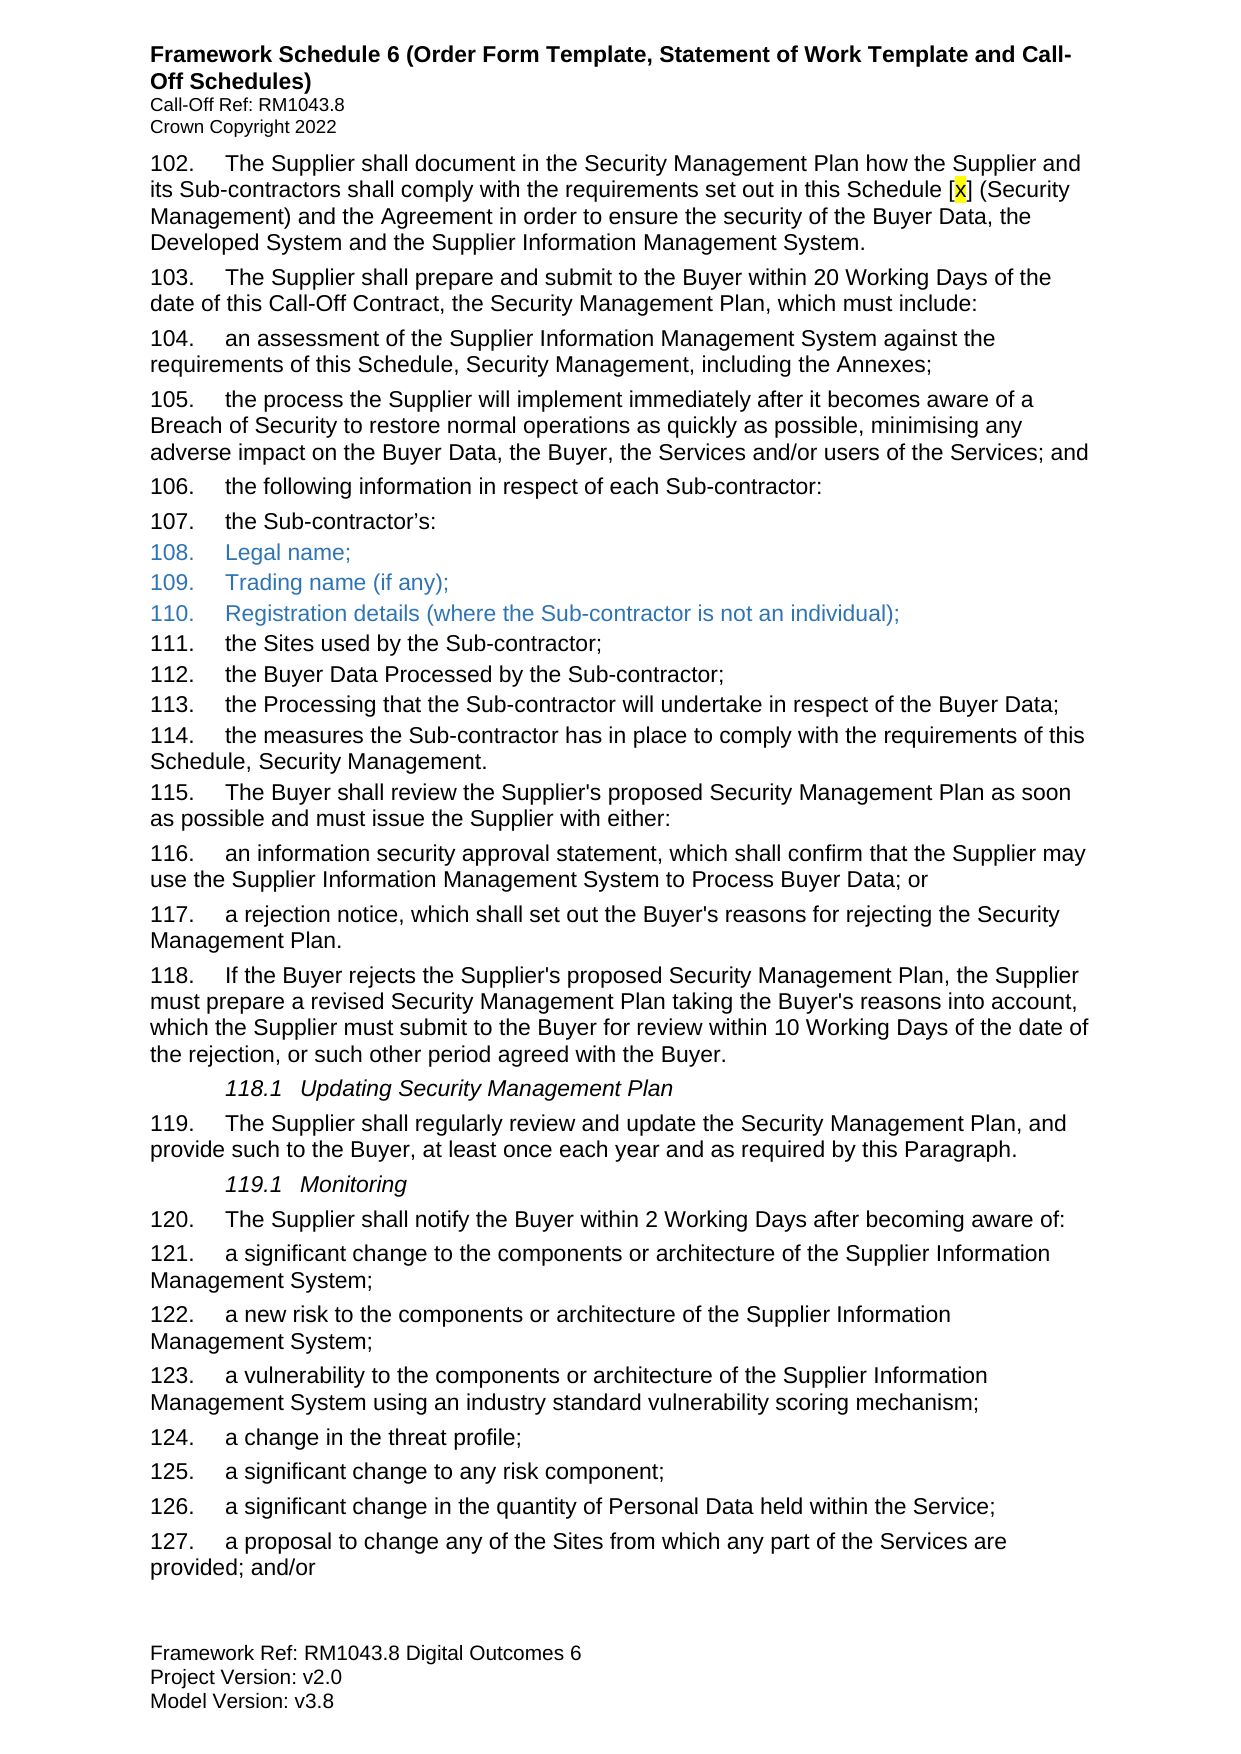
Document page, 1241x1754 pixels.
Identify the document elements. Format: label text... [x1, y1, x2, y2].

subtitle 125. a significant change to any risk component; [150, 1458, 1090, 1484]
subtitle 104. an assessment of the Supplier Information Management System against the requirements of this Schedule, Security Management, including the Annexes; [150, 325, 1090, 377]
subtitle 112. the Buyer Data Processed by the Sub-contractor; [150, 661, 1090, 687]
subtitle 118. If the Buyer rejects the Supplier's proposed Security Management Plan, the Supplier must prepare a revised Security Management Plan taking the Buyer's reasons into account, which the Supplier must submit to the Buyer for review within 10 Working Days of the date of the rejection, or such other period agreed with the Buyer. [150, 962, 1090, 1067]
subtitle 115. The Buyer shall review the Supplier's proposed Security Management Plan as soon as possible and must issue the Supplier with either: [150, 778, 1090, 831]
subtitle 119. The Supplier shall regularly review and update the Security Management Plan, and provide such to the Buyer, at least once each year and as required by this Paragraph. [150, 1110, 1090, 1163]
subtitle 107. the Sub-contractor’s: [150, 508, 1090, 534]
subtitle 116. an information security approval statement, which shall confirm that the Supplier may use the Supplier Information Management System to Process Buyer Data; or [150, 839, 1090, 892]
subtitle 108. Legal name; [150, 538, 1090, 565]
subtitle 124. a change in the threat profile; [150, 1423, 1090, 1450]
subtitle 119.1 Monitoring [225, 1171, 1090, 1197]
subtitle 120. The Supplier shall notify the Buyer within 2 Working Days after becoming aware of: [150, 1206, 1090, 1232]
subtitle 111. the Sites used by the Sub-contractor; [150, 630, 1090, 656]
subtitle 114. the measures the Sub-contractor has in place to comply with the requirements of this Schedule, Security Management. [150, 722, 1090, 774]
subtitle 109. Trading name (if any); [150, 569, 1090, 595]
subtitle 126. a significant change in the quantity of Personal Data held within the Service; [150, 1493, 1090, 1519]
subtitle 118.1 Updating Security Management Plan [225, 1075, 1090, 1102]
subtitle 117. a rejection notice, which shall set out the Buyer's reasons for rejecting the Security Management Plan. [150, 901, 1090, 953]
subtitle 103. The Supplier shall prepare and submit to the Buyer within 20 Working Days of the date of this Call-Off Contract, the Security Management Plan, which must include: [150, 264, 1090, 316]
subtitle 127. a proposal to change any of the Sites from which any part of the Services are provided; and/or [150, 1528, 1090, 1580]
subtitle 105. the process the Supplier will implement immediately after it becomes aware of a Breach of Security to restore normal operations as quickly as possible, minimising any adverse impact on the Buyer Data, the Buyer, the Services and/or users of the Services; and [150, 386, 1090, 465]
subtitle 106. the following information in respect of each Sub-contractor: [150, 473, 1090, 499]
subtitle 102. The Supplier shall document in the Security Management Plan how the Supplier and its Sub-contractors shall comply with the requirements set out in this Schedule [x] (Security Management) and the Agreement in order to ensure the security of the Buyer Data, the Developed System and the Supplier Information Management System. [150, 150, 1090, 255]
subtitle 122. a new risk to the components or architecture of the Supplier Information Management System; [150, 1301, 1090, 1354]
subtitle 121. a significant change to the components or architecture of the Supplier Information Management System; [150, 1240, 1090, 1293]
subtitle 123. a vulnerability to the components or architecture of the Supplier Information Management System using an industry standard vulnerability scoring mechanism; [150, 1362, 1090, 1415]
subtitle 113. the Processing that the Sub-contractor will undertake in respect of the Buyer Data; [150, 691, 1090, 717]
subtitle 110. Registration details (where the Sub-contractor is not an individual); [150, 599, 1090, 626]
